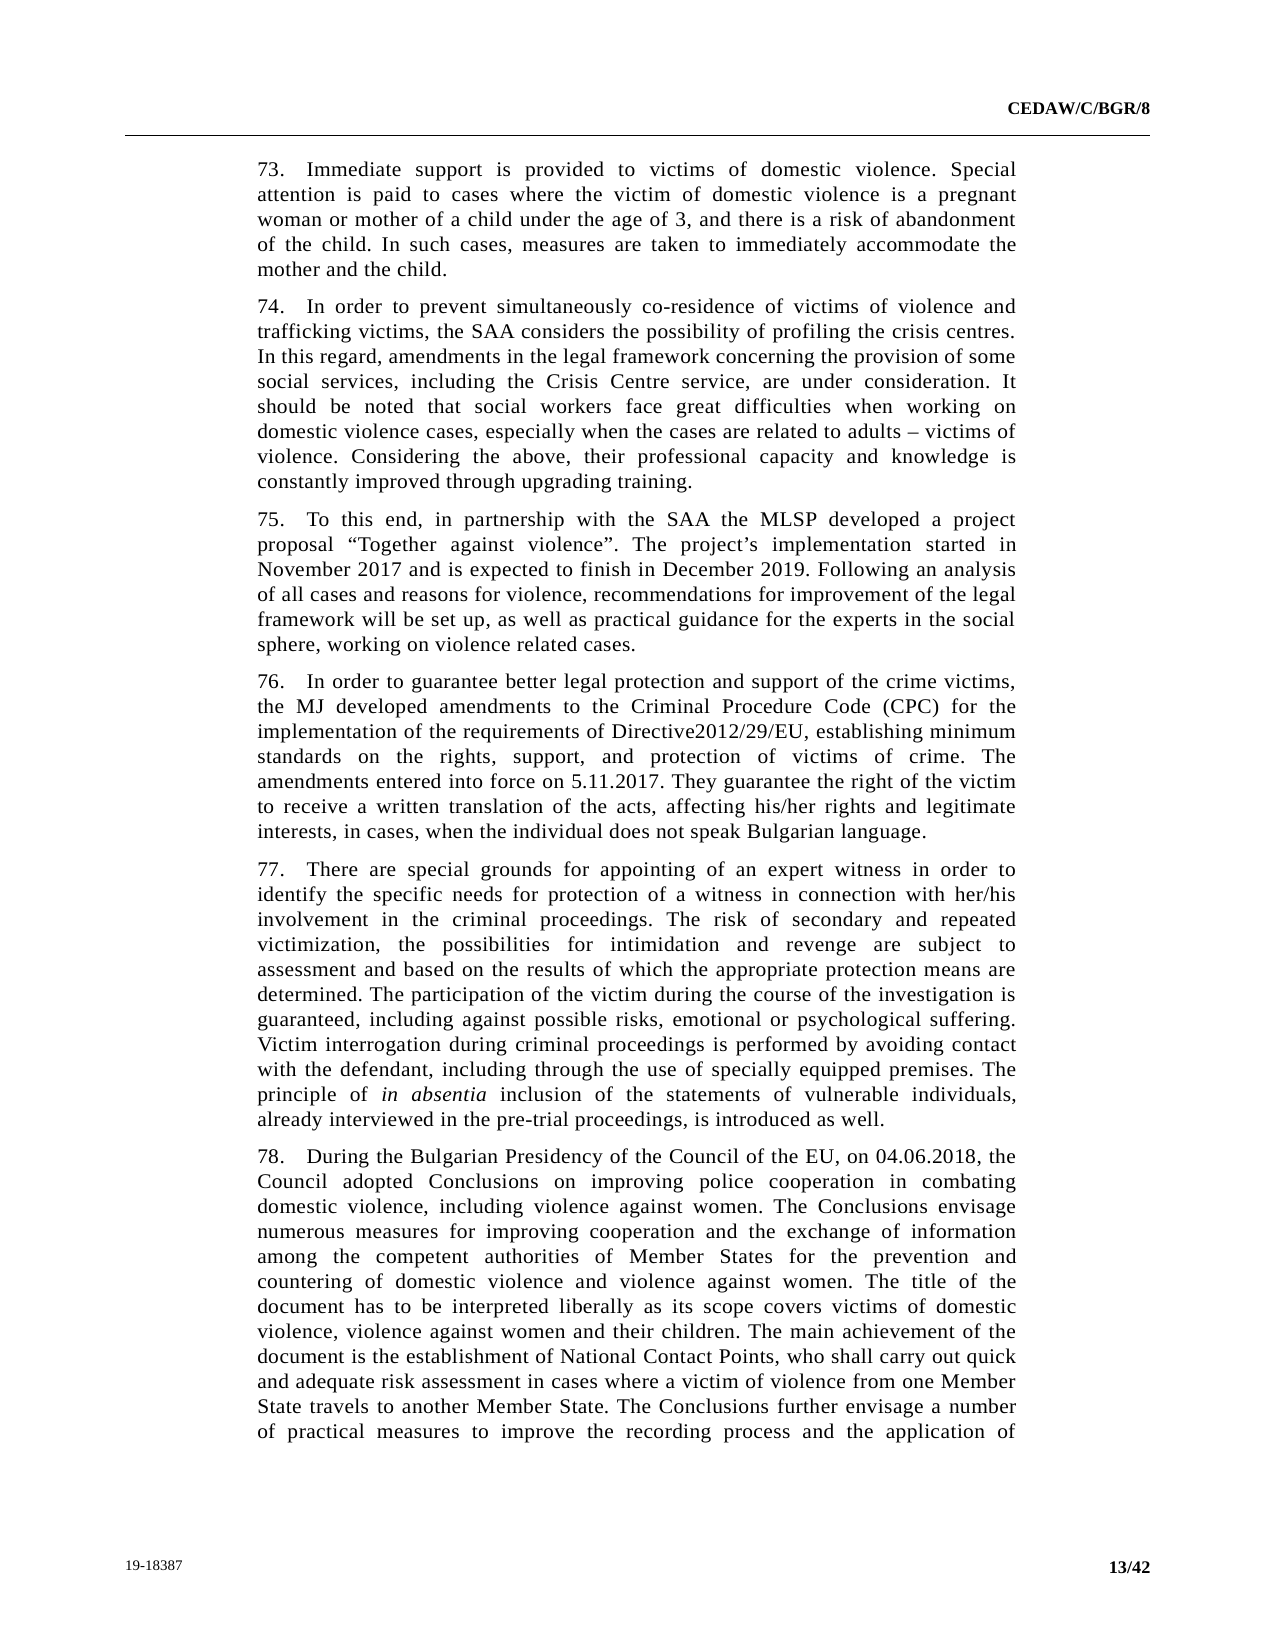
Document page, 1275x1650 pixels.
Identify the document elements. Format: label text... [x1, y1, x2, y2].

text 74. In order to prevent simultaneously co-residence of victims of violence and trafficking victims, the SAA considers the possibility of profiling the crisis centres. In this regard, amendments in the legal framework concerning the provision of some social services, including the Crisis Centre service, are under consideration. It should be noted that social workers face great difficulties when working on domestic violence cases, especially when the cases are related to adults – victims of violence. Considering the above, their professional capacity and knowledge is constantly improved through upgrading training. [257, 293, 1018, 493]
text 75. To this end, in partnership with the SAA the MLSP developed a project proposal “Together against violence”. The project’s implementation started in November 2017 and is expected to finish in December 2019. Following an analysis of all cases and reasons for violence, recommendations for improvement of the legal framework will be set up, as well as practical guidance for the experts in the social sphere, working on violence related cases. [257, 506, 1018, 656]
text 76. In order to guarantee better legal protection and support of the crime victims, the MJ developed amendments to the Criminal Procedure Code (CPC) for the implementation of the requirements of Directive2012/29/EU, establishing minimum standards on the rights, support, and protection of victims of crime. The amendments entered into force on 5.11.2017. They guarantee the right of the victim to receive a written translation of the acts, affecting his/her rights and legitimate interests, in cases, when the individual does not speak Bulgarian language. [257, 668, 1018, 843]
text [257, 1143, 1018, 1443]
text 73. Immediate support is provided to victims of domestic violence. Special attention is paid to cases where the victim of domestic violence is a pregnant woman or mother of a child under the age of 3, and there is a risk of abandonment of the child. In such cases, measures are taken to immediately accommodate the mother and the child. [257, 156, 1018, 281]
text 77. There are special grounds for appointing of an expert witness in order to identify the specific needs for protection of a witness in connection with her/his involvement in the criminal proceedings. The risk of secondary and repeated victimization, the possibilities for intimidation and revenge are subject to assessment and based on the results of which the appropriate protection means are determined. The participation of the victim during the course of the investigation is guaranteed, including against possible risks, emotional or psychological suffering. Victim interrogation during criminal proceedings is performed by avoiding contact with the defendant, including through the use of specially equipped premises. The principle of in absentia inclusion of the statements of vulnerable individuals, already interviewed in the pre-trial proceedings, is introduced as well. [257, 856, 1018, 1131]
